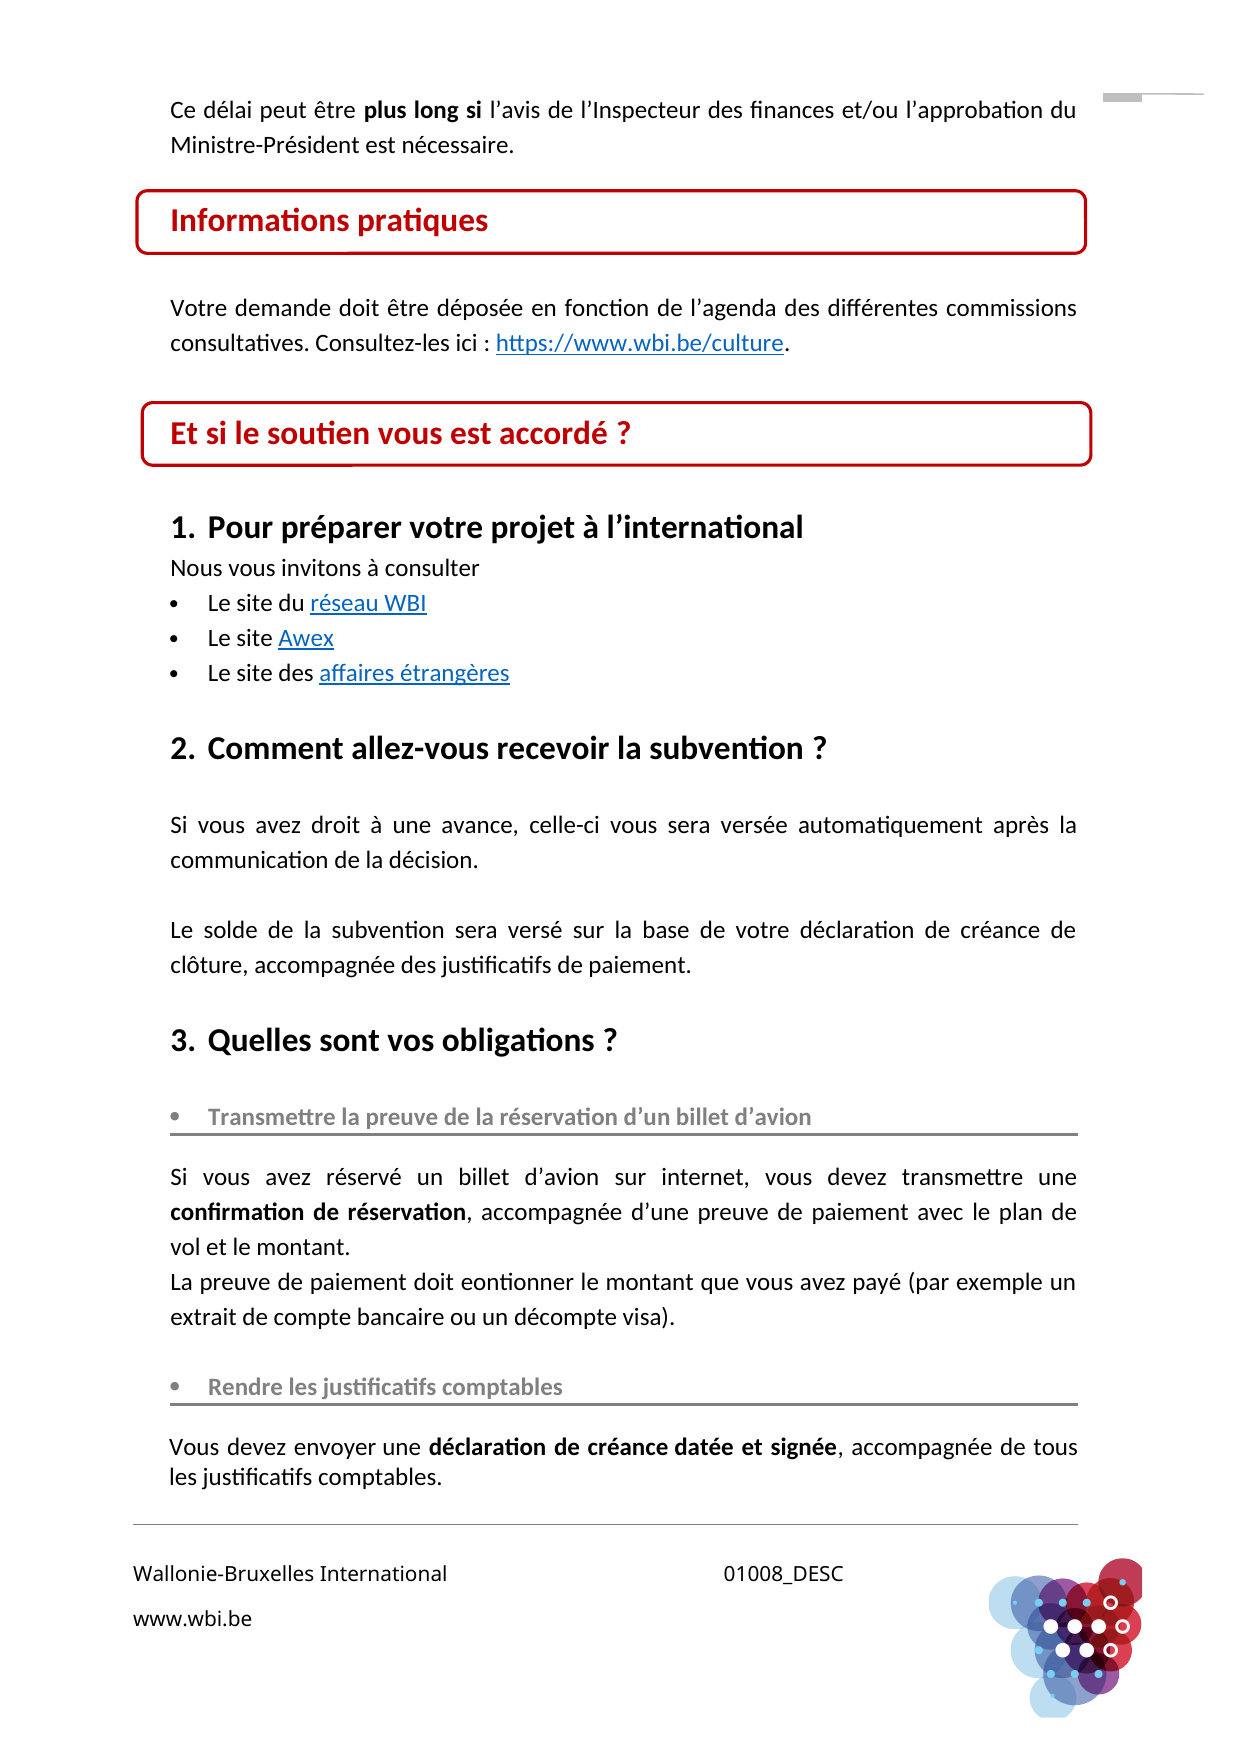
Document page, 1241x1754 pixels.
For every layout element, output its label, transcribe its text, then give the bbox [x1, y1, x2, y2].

text Nous vous invitons à consulter [170, 552, 1078, 583]
text Votre demande doit être déposée en fonction de l’agenda des différentes commissions consultatives. Consultez-les ici : https://www.wbi.be/culture. [170, 292, 1078, 358]
text Si vous avez réservé un billet d’avion sur internet, vous devez transmettre une confirmation de réservation, accompagnée d’une preuve de paiement avec le plan de vol et le montant. [170, 1161, 1078, 1261]
subtitle Pour préparer votre projet à l’international [170, 506, 1078, 546]
subtitle Rendre les justificatifs comptables [170, 1371, 1078, 1403]
subtitle Et si le soutien vous est accordé ? [170, 412, 1078, 453]
text Ce délai peut être plus long si l’avis de l’Inspecteur des finances et/ou l’approbation du Ministre-Président est nécessaire. [170, 94, 1078, 159]
subtitle Quelles sont vos obligations ? [170, 1019, 1078, 1060]
subtitle Transmettre la preuve de la réservation d’un billet d’avion [170, 1101, 1078, 1133]
list Le site Awex [170, 622, 1078, 653]
list Le site des affaires étrangères [170, 657, 1078, 688]
text Vous devez envoyer une déclaration de créance datée et signée, accompagnée de tous les justificatifs comptables. [169, 1431, 1078, 1492]
subtitle Informations pratiques [170, 199, 1078, 240]
text Si vous avez droit à une avance, celle-ci vous sera versée automatiquement après la communication de la décision. [170, 809, 1078, 875]
subtitle Comment allez-vous recevoir la subvention ? [170, 727, 1078, 768]
text Le solde de la subvention sera versé sur la base de votre déclaration de créance de clôture, accompagnée des justificatifs de paiement. [170, 914, 1078, 980]
text La preuve de paiement doit eontionner le montant que vous avez payé (par exemple un extrait de compte bancaire ou un décompte visa). [170, 1266, 1078, 1331]
list Le site du réseau WBI [170, 587, 1078, 618]
picture [988, 1558, 1142, 1718]
